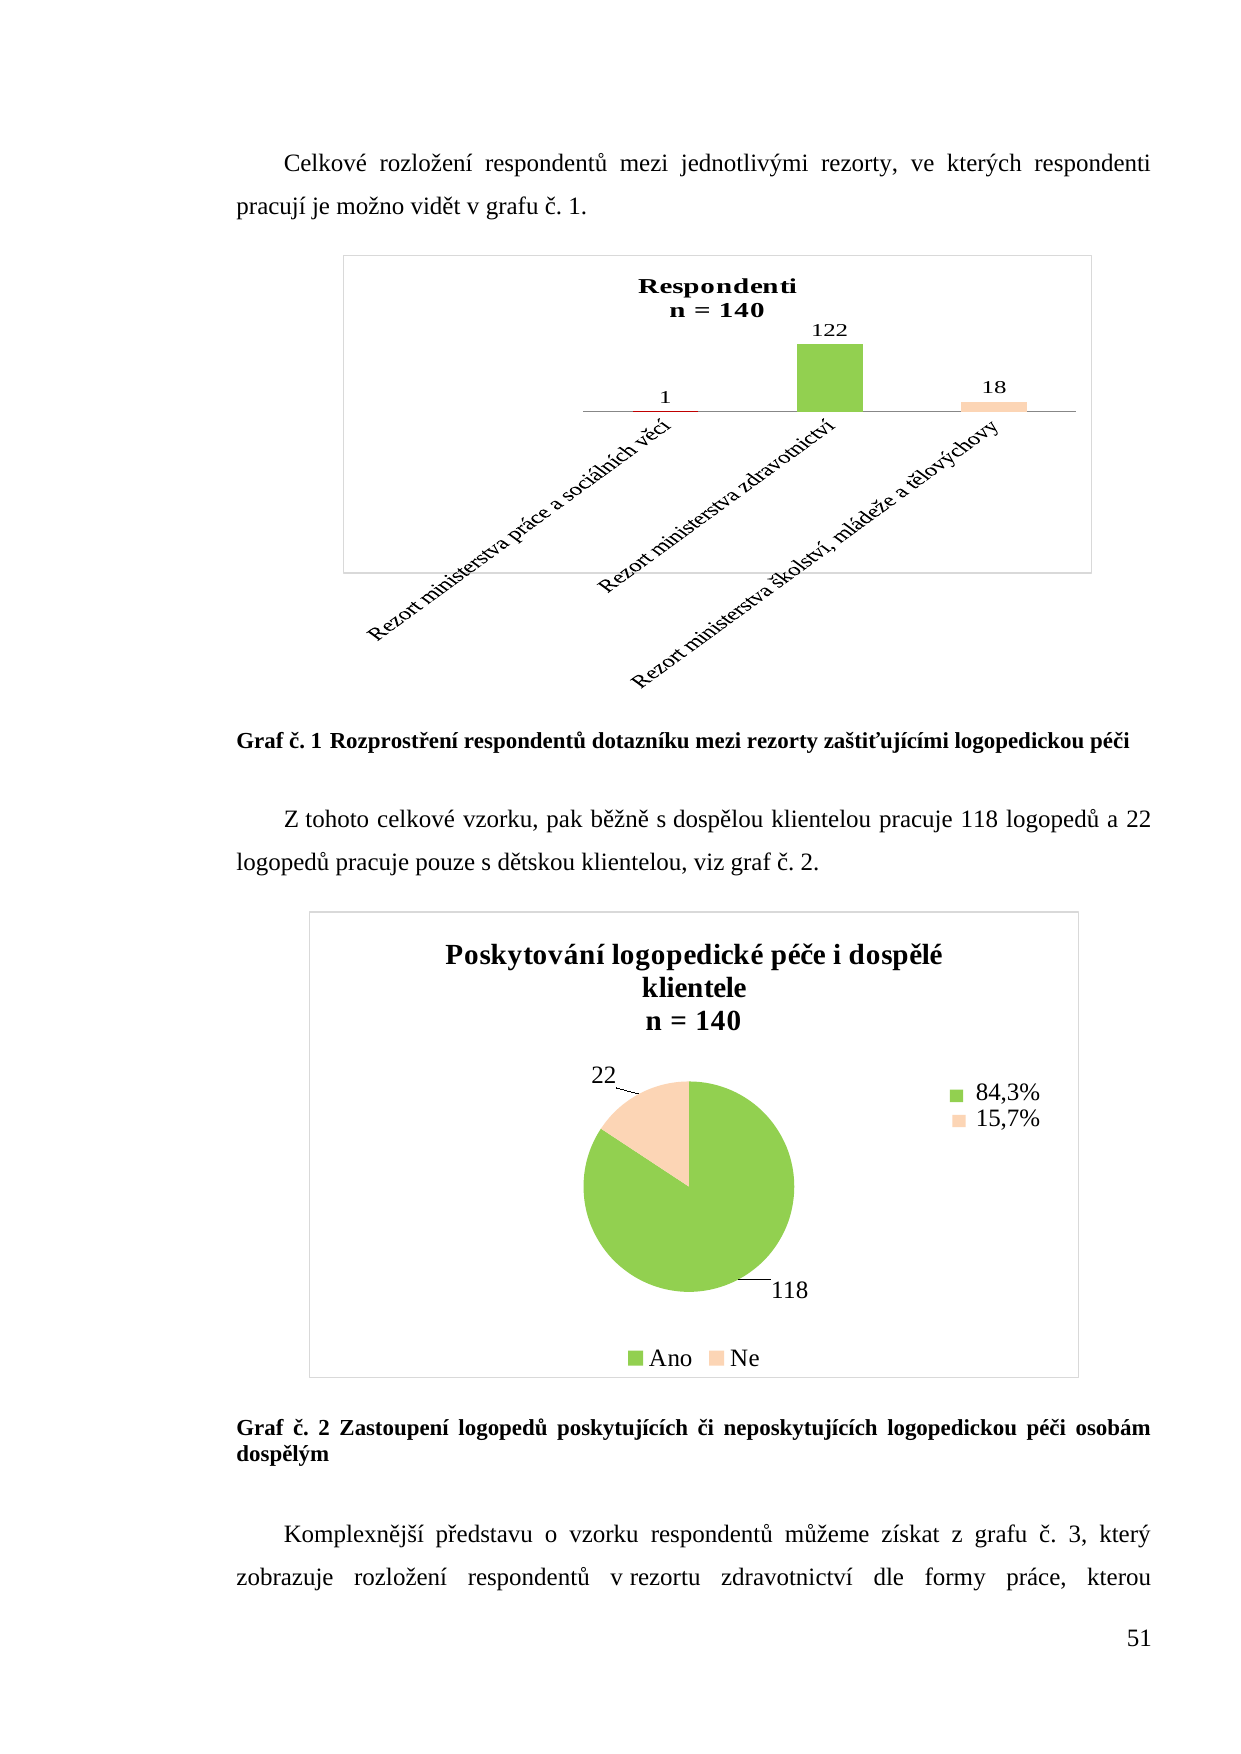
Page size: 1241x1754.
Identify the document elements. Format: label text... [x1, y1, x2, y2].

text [236, 1519, 1152, 1591]
text Celkové rozložení respondentů mezi jednotlivými rezorty, ve kterých respondenti pracují je možno vidět v grafu č. 1. [236, 148, 1152, 219]
text Graf č. 2 Zastoupení logopedů poskytujících či neposkytujících logopedickou péči osobám dospělým [236, 1413, 1152, 1466]
text Graf č. 1 Rozprostření respondentů dotazníku mezi rezorty zaštiťujícími logopedickou péči [236, 727, 1152, 753]
text Z tohoto celkové vzorku, pak běžně s dospělou klientelou pracuje 118 logopedů a 22 logopedů pracuje pouze s dětskou klientelou, viz graf č. 2. [236, 804, 1152, 876]
